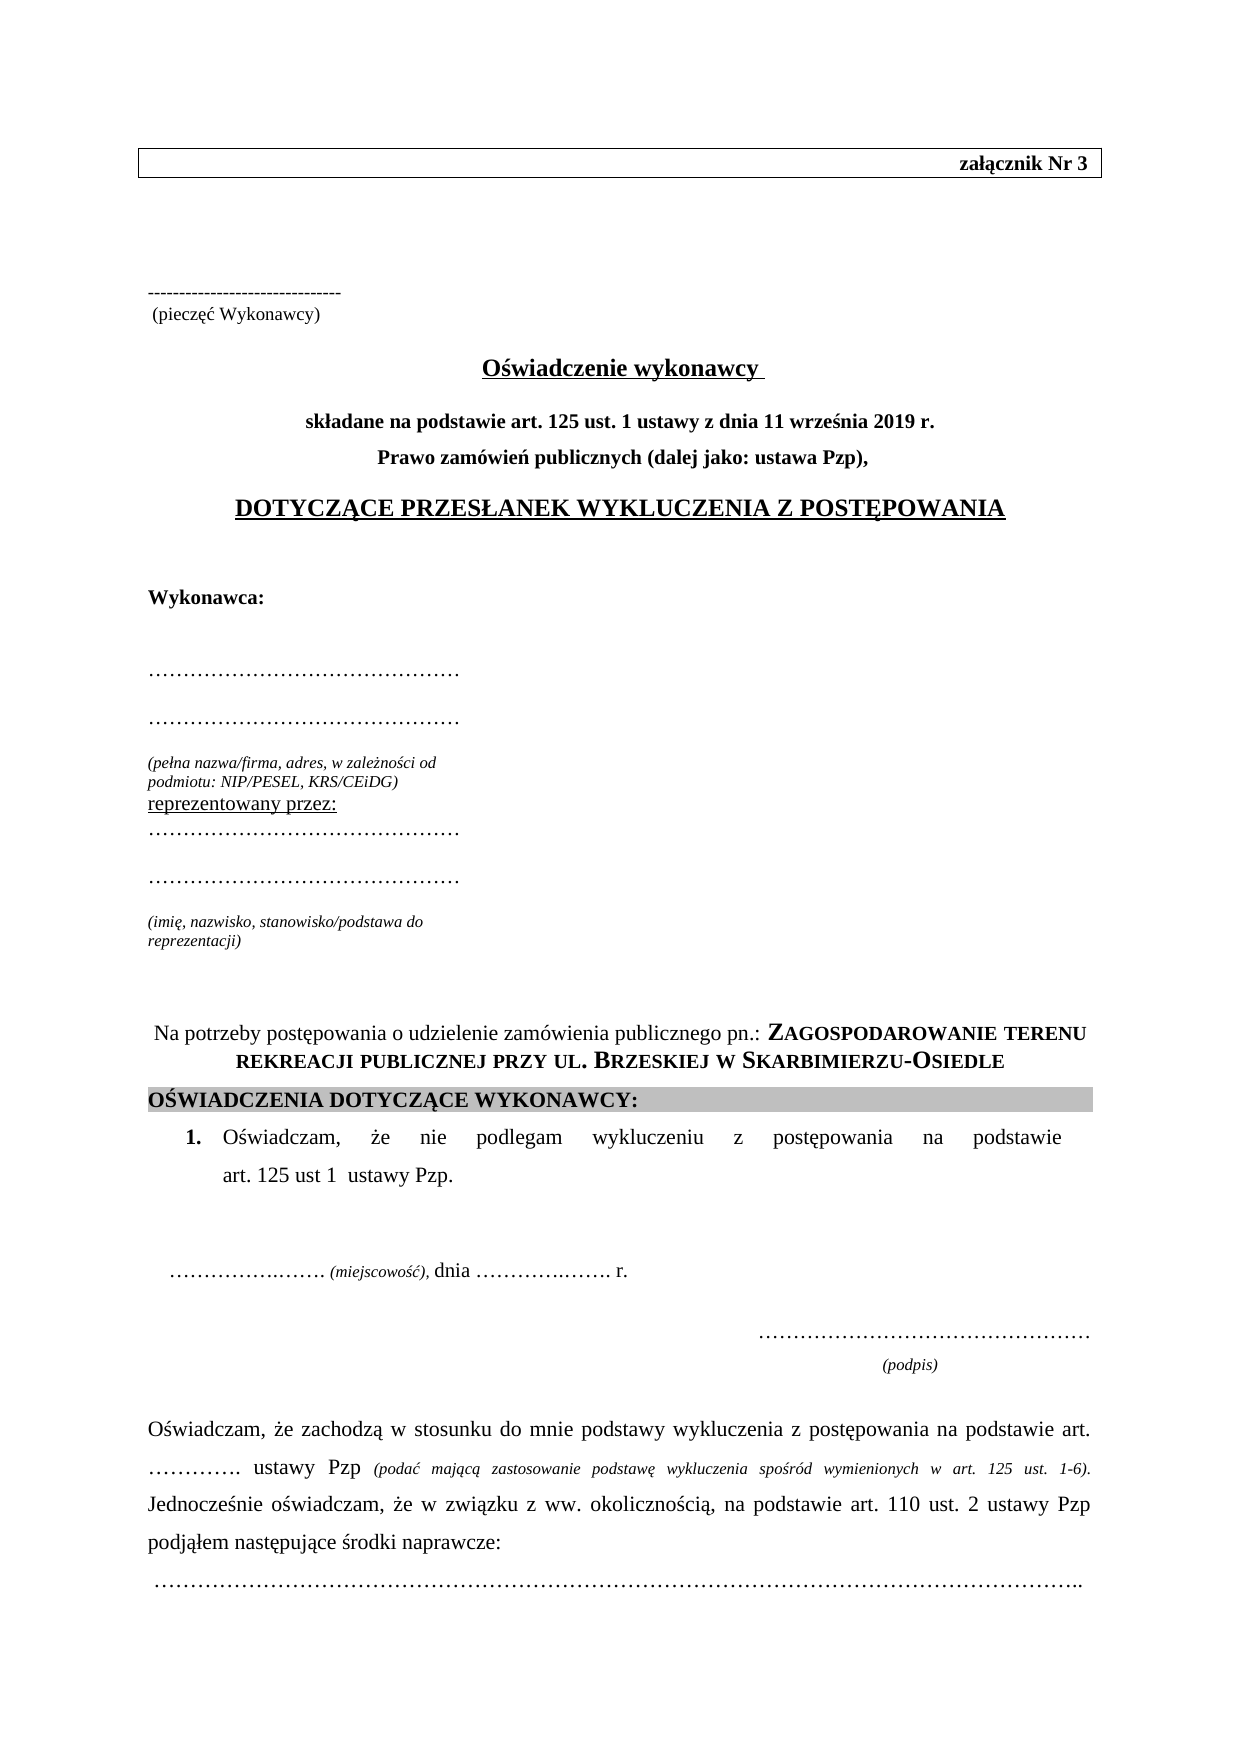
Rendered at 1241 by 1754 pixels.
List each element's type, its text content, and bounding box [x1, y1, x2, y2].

text (pełna nazwa/firma, adres, w zależności od podmiotu: NIP/PESEL, KRS/CEiDG) [148, 753, 472, 791]
text Prawo zamówień publicznych (dalej jako: ustawa Pzp), [148, 445, 1093, 469]
text ------------------------------- [148, 281, 1132, 303]
list Oświadczam, że nie podlegam wykluczeniu z postępowania na podstawie art. 125 ust 1 ustawy Pzp. [185, 1124, 1093, 1187]
text (podpis) [738, 1355, 1093, 1374]
text Oświadczam, że zachodzą w stosunku do mnie podstawy wykluczenia z postępowania na podstawie art. …………. ustawy Pzp (podać mającą zastosowanie podstawę wykluczenia spośród wymienionych w art. 125 ust. 1-6). Jednocześnie oświadczam, że w związku z ww. okolicznością, na podstawie art. 110 ust. 2 ustawy Pzp podjąłem następujące środki naprawcze: [148, 1416, 1093, 1554]
text ……………………………………………………………………………………………………………….. [148, 1567, 1093, 1592]
text OŚWIADCZENIA DOTYCZĄCE WYKONAWCY: [148, 1087, 1093, 1112]
text Na potrzeby postępowania o udzielenie zamówienia publicznego pn.: Zagospodarowanie terenu rekreacji publicznej przy ul. Brzeskiej w Skarbimierzu-Osiedle [148, 1017, 1093, 1074]
text ……………………………………………………………………………… [148, 657, 472, 729]
text Wykonawca: [148, 584, 1093, 609]
text (pieczęć Wykonawcy) [148, 303, 1132, 324]
text reprezentowany przez: [148, 791, 1093, 815]
text (imię, nazwisko, stanowisko/podstawa do reprezentacji) [148, 912, 472, 950]
text ………………………………………… [148, 1319, 1093, 1343]
text ……………………………………………………………………………… [148, 815, 472, 888]
text …………….……. (miejscowość), dnia ………….……. r. [148, 1258, 1093, 1282]
text składane na podstawie art. 125 ust. 1 ustawy z dnia 11 września 2019 r. [148, 409, 1093, 433]
text DOTYCZĄCE PRZESŁANEK WYKLUCZENIA Z POSTĘPOWANIA [148, 493, 1093, 522]
text załącznik Nr 3 [139, 149, 1101, 177]
text Oświadczenie wykonawcy [148, 353, 1093, 382]
